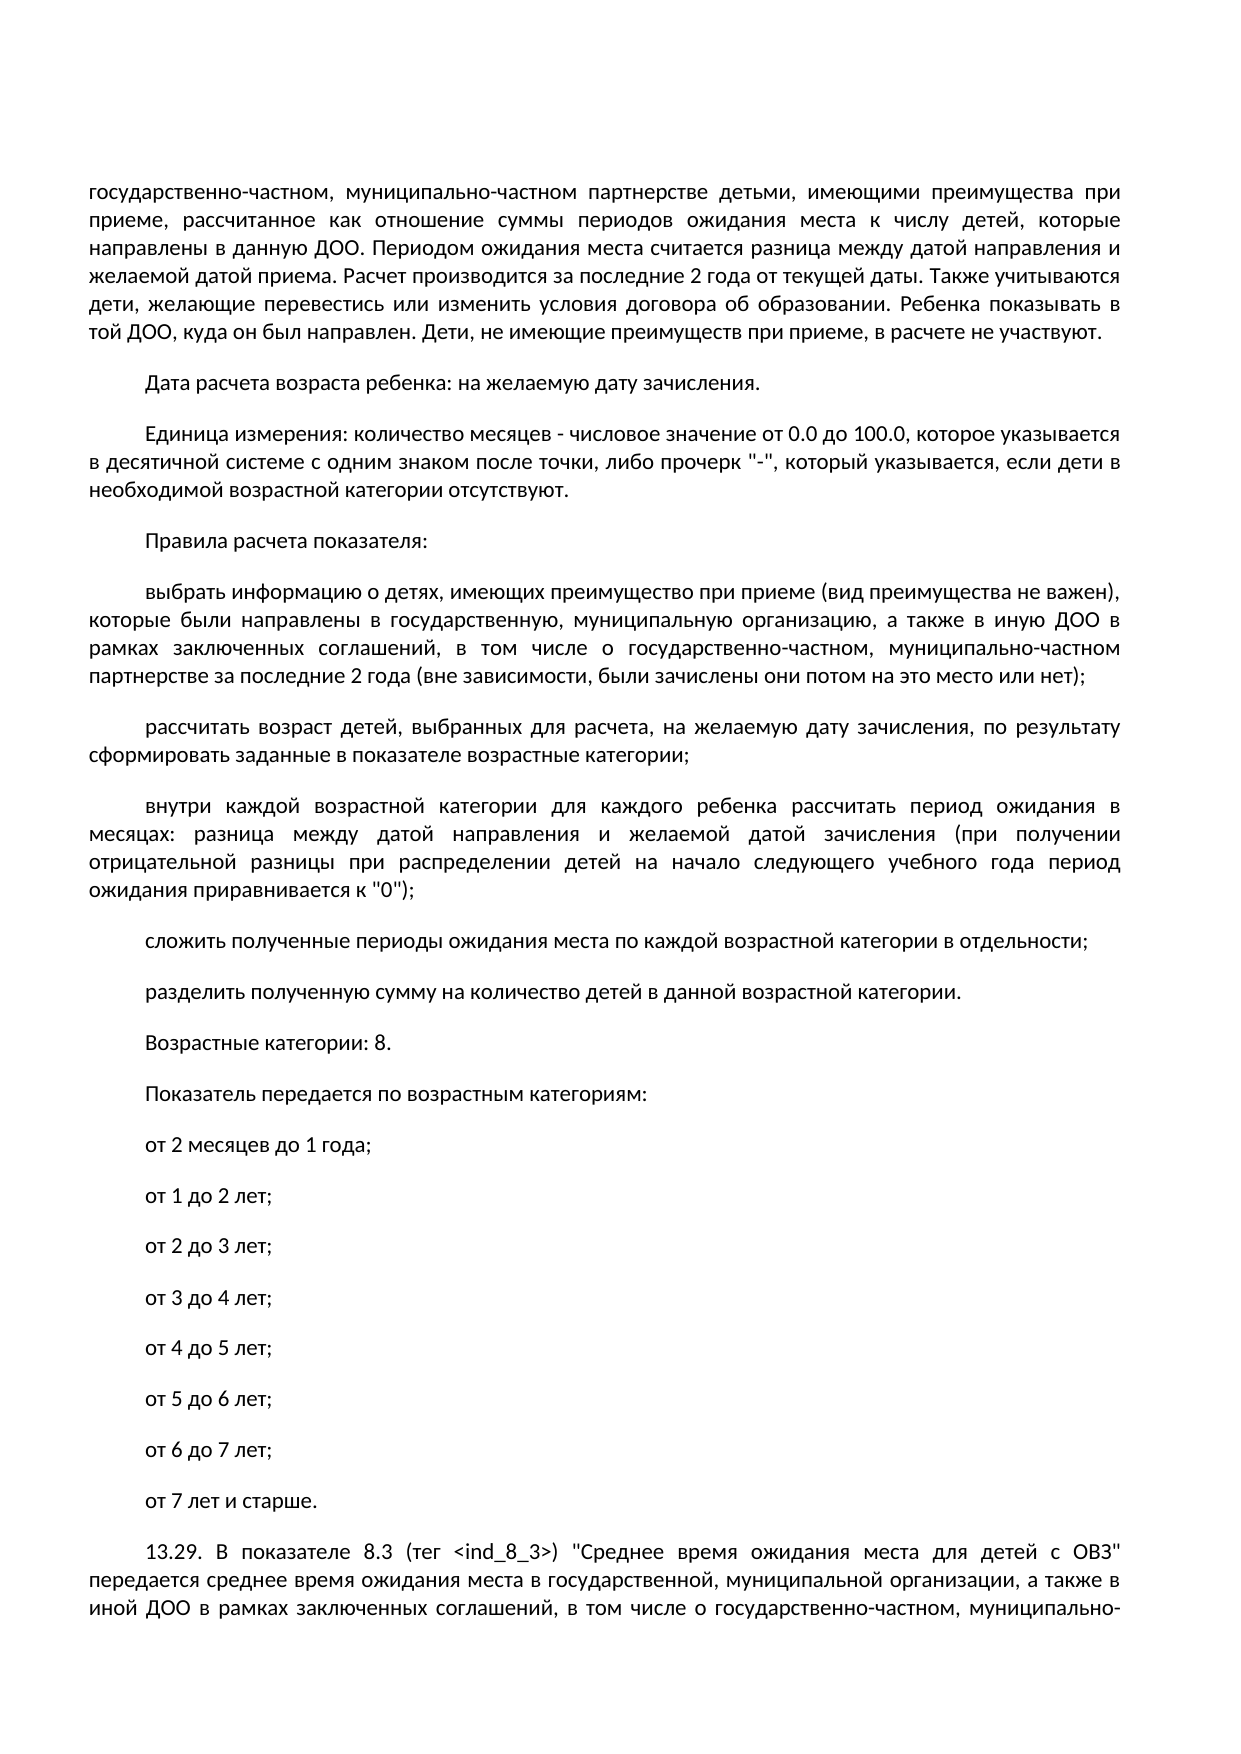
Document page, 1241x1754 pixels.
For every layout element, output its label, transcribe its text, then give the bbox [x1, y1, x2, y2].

text от 1 до 2 лет; [88, 1181, 1122, 1209]
text Возрастные категории: 8. [88, 1028, 1122, 1056]
text от 4 до 5 лет; [88, 1333, 1122, 1362]
text разделить полученную сумму на количество детей в данной возрастной категории. [88, 977, 1122, 1005]
text от 6 до 7 лет; [88, 1435, 1122, 1463]
text от 7 лет и старше. [88, 1486, 1122, 1514]
text от 2 до 3 лет; [88, 1232, 1122, 1260]
text выбрать информацию о детях, имеющих преимущество при приеме (вид преимущества не важен), которые были направлены в государственную, муниципальную организацию, а также в иную ДОО в рамках заключенных соглашений, в том числе о государственно-частном, муниципально-частном партнерстве за последние 2 года (вне зависимости, были зачислены они потом на это место или нет); [88, 577, 1122, 689]
text сложить полученные периоды ожидания места по каждой возрастной категории в отдельности; [88, 926, 1122, 954]
text от 3 до 4 лет; [88, 1283, 1122, 1311]
text Правила расчета показателя: [88, 526, 1122, 554]
text Дата расчета возраста ребенка: на желаемую дату зачисления. [88, 368, 1122, 396]
text Единица измерения: количество месяцев - числовое значение от 0.0 до 100.0, которое указывается в десятичной системе с одним знаком после точки, либо прочерк "-", который указывается, если дети в необходимой возрастной категории отсутствуют. [88, 419, 1122, 503]
text от 5 до 6 лет; [88, 1384, 1122, 1412]
text внутри каждой возрастной категории для каждого ребенка рассчитать период ожидания в месяцах: разница между датой направления и желаемой датой зачисления (при получении отрицательной разницы при распределении детей на начало следующего учебного года период ожидания приравнивается к "0"); [88, 791, 1122, 903]
text от 2 месяцев до 1 года; [88, 1130, 1122, 1158]
text рассчитать возраст детей, выбранных для расчета, на желаемую дату зачисления, по результату сформировать заданные в показателе возрастные категории; [88, 712, 1122, 768]
text Показатель передается по возрастным категориям: [88, 1079, 1122, 1107]
